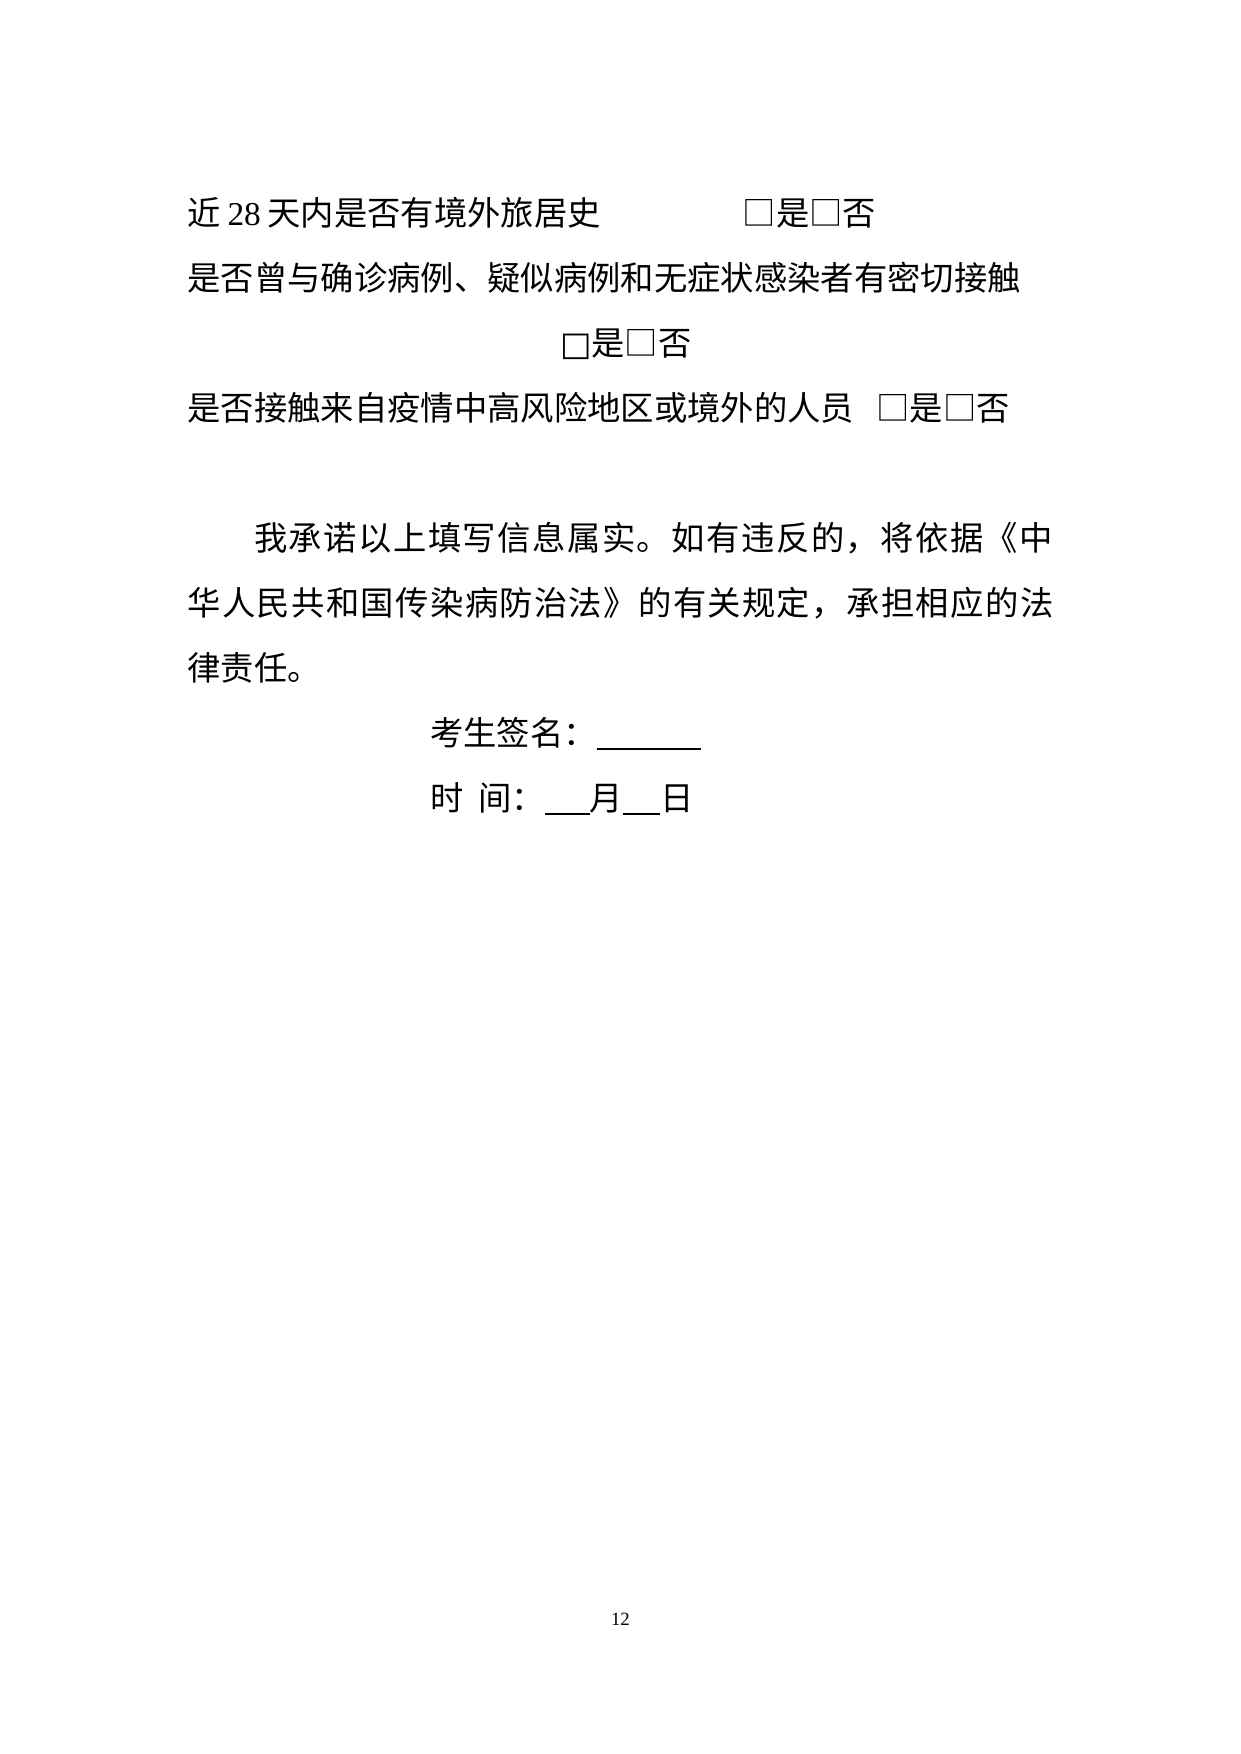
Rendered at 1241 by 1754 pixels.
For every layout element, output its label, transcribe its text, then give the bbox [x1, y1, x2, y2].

text 考生签名： [187, 698, 1053, 763]
text □是□否 [187, 308, 1053, 373]
text 我承诺以上填写信息属实。如有违反的，将依据《中华人民共和国传染病防治法》的有关规定，承担相应的法律责任。 [187, 503, 1053, 698]
text 时 间： 月 日 [187, 763, 1053, 828]
text 近28天内是否有境外旅居史 □是□否 [187, 178, 1053, 243]
text 是否曾与确诊病例、疑似病例和无症状感染者有密切接触 [187, 243, 1053, 308]
text 是否接触来自疫情中高风险地区或境外的人员 □是□否 [187, 373, 1053, 438]
